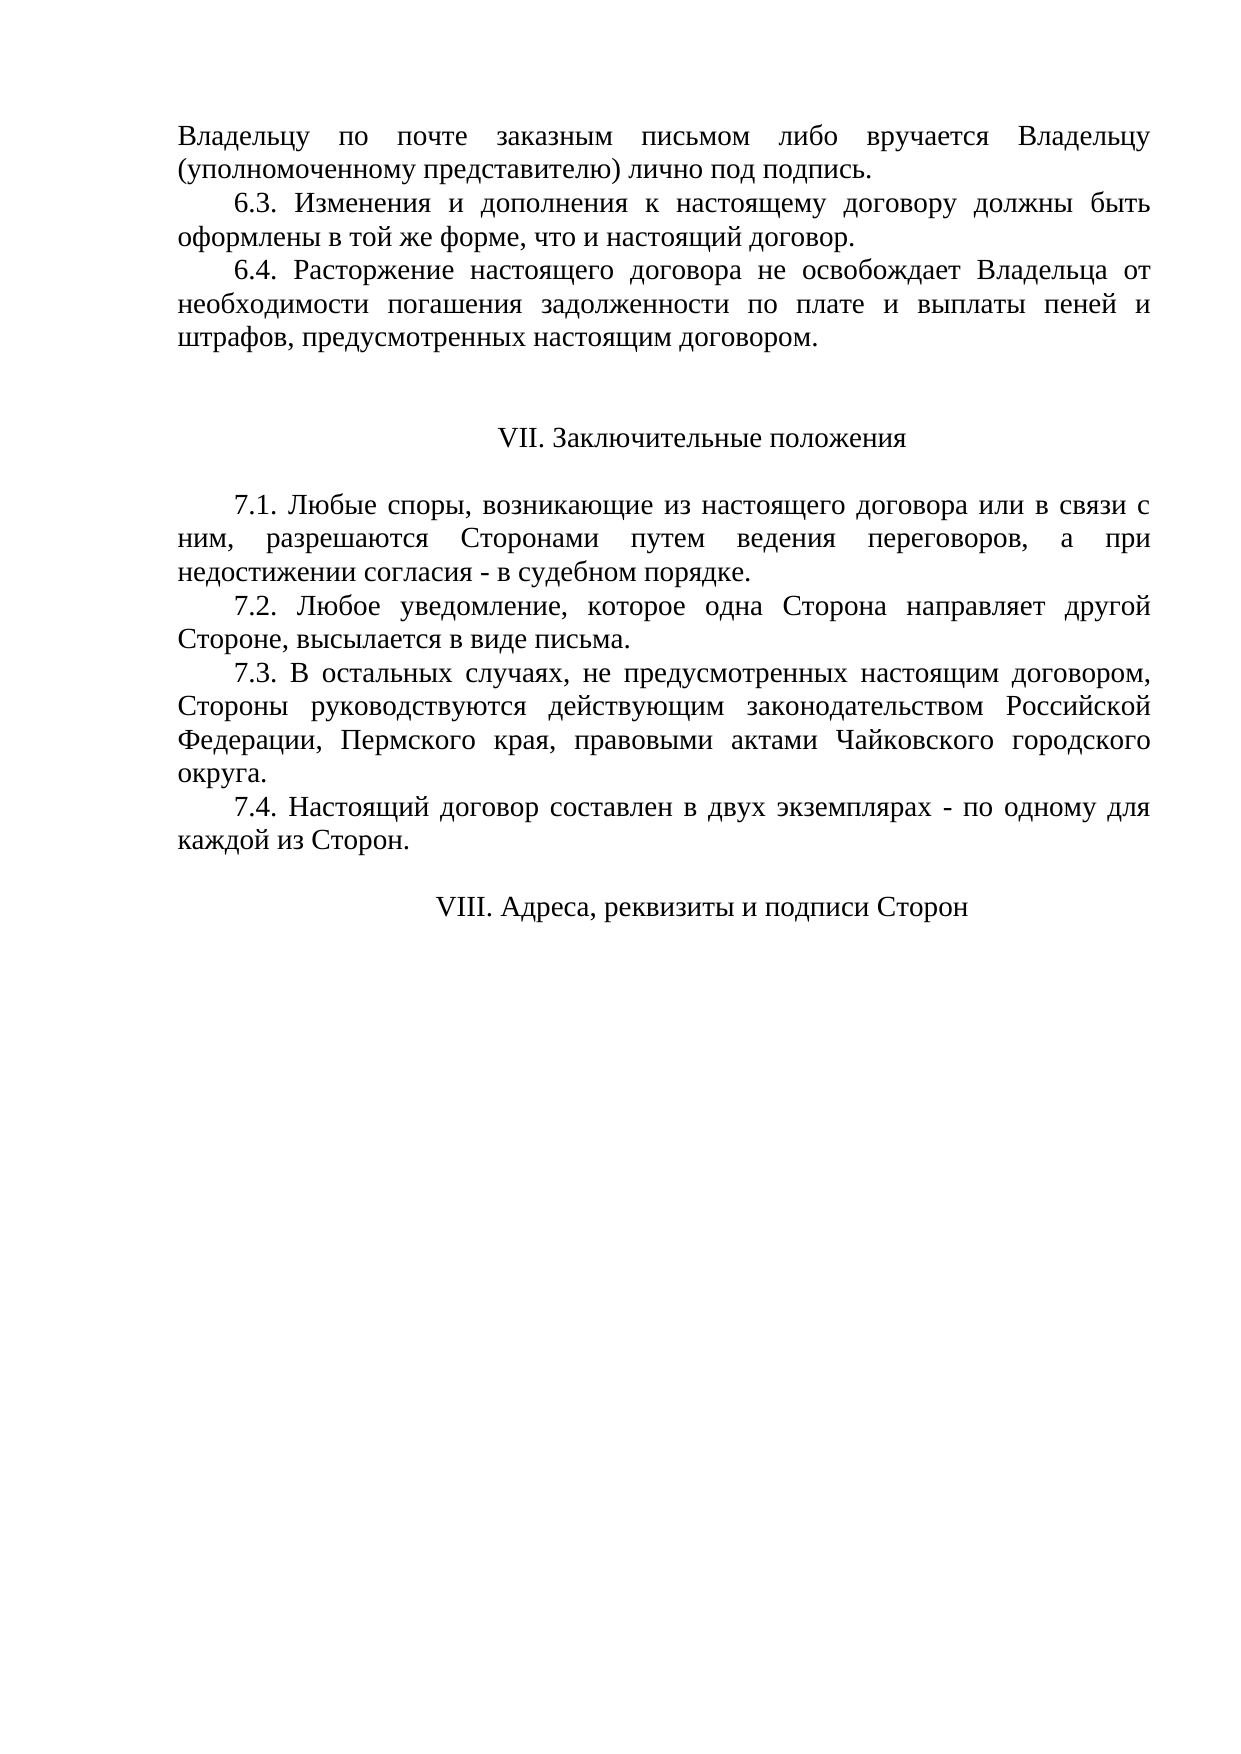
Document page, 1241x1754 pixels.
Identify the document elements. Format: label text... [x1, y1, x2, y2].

text VII. Заключительные положения [177, 420, 1152, 453]
text 6.3. Изменения и дополнения к настоящему договору должны быть оформлены в той же форме, что и настоящий договор. [177, 185, 1152, 252]
text 7.4. Настоящий договор составлен в двух экземплярах - по одному для каждой из Сторон. [177, 789, 1152, 856]
text VIII. Адреса, реквизиты и подписи Сторон [177, 889, 1152, 923]
text 7.1. Любые споры, возникающие из настоящего договора или в связи с ним, разрешаются Сторонами путем ведения переговоров, а при недостижении согласия - в судебном порядке. [177, 487, 1152, 588]
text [177, 118, 1152, 185]
text 6.4. Расторжение настоящего договора не освобождает Владельца от необходимости погашения задолженности по плате и выплаты пеней и штрафов, предусмотренных настоящим договором. [177, 252, 1152, 353]
text 7.2. Любое уведомление, которое одна Сторона направляет другой Стороне, высылается в виде письма. [177, 588, 1152, 655]
text 7.3. В остальных случаях, не предусмотренных настоящим договором, Стороны руководствуются действующим законодательством Российской Федерации, Пермского края, правовыми актами Чайковского городского округа. [177, 655, 1152, 789]
